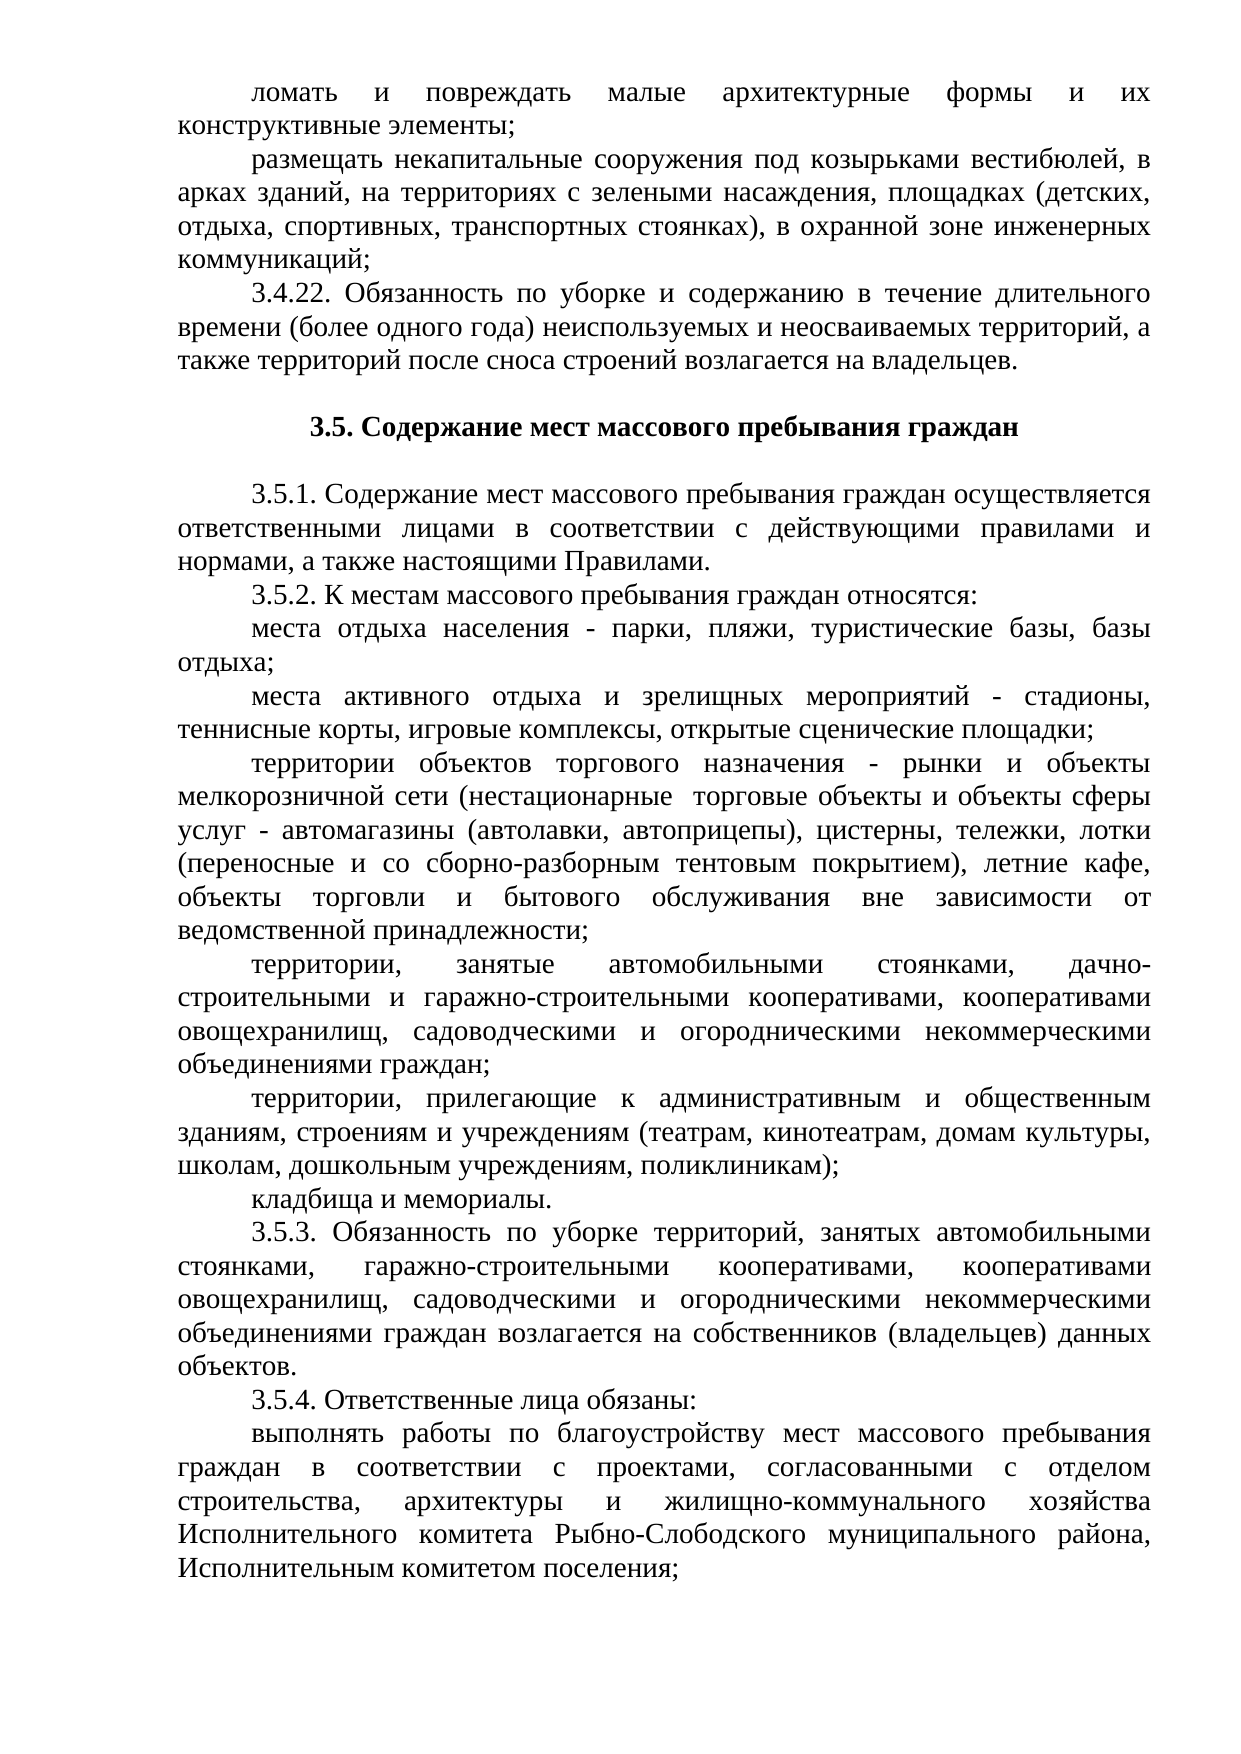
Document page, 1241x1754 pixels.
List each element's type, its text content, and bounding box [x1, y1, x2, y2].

text ломать и повреждать малые архитектурные формы и их конструктивные элементы; [177, 74, 1152, 141]
text места активного отдыха и зрелищных мероприятий - стадионы, теннисные корты, игровые комплексы, открытые сценические площадки; [177, 678, 1152, 745]
text 3.5.2. К местам массового пребывания граждан относятся: [177, 577, 1152, 611]
text территории, занятые автомобильными стоянками, дачно-строительными и гаражно-строительными кооперативами, кооперативами овощехранилищ, садоводческими и огородническими некоммерческими объединениями граждан; [177, 946, 1152, 1080]
text 3.4.22. Обязанность по уборке и содержанию в течение длительного времени (более одного года) неиспользуемых и неосваиваемых территорий, а также территорий после сноса строений возлагается на владельцев. [177, 275, 1152, 376]
text размещать некапитальные сооружения под козырьками вестибюлей, в арках зданий, на территориях с зелеными насаждения, площадках (детских, отдыха, спортивных, транспортных стоянках), в охранной зоне инженерных коммуникаций; [177, 141, 1152, 275]
text кладбища и мемориалы. [177, 1181, 1152, 1214]
text 3.5.1. Содержание мест массового пребывания граждан осуществляется ответственными лицами в соответствии с действующими правилами и нормами, а также настоящими Правилами. [177, 476, 1152, 577]
text 3.5. Содержание мест массового пребывания граждан [177, 409, 1152, 443]
text места отдыха населения - парки, пляжи, туристические базы, базы отдыха; [177, 611, 1152, 678]
text 3.5.3. Обязанность по уборке территорий, занятых автомобильными стоянками, гаражно-строительными кооперативами, кооперативами овощехранилищ, садоводческими и огородническими некоммерческими объединениями граждан возлагается на собственников (владельцев) данных объектов. [177, 1214, 1152, 1382]
text территории объектов торгового назначения - рынки и объекты мелкорозничной сети (нестационарные торговые объекты и объекты сферы услуг - автомагазины (автолавки, автоприцепы), цистерны, тележки, лотки (переносные и со сборно-разборным тентовым покрытием), летние кафе, объекты торговли и бытового обслуживания вне зависимости от ведомственной принадлежности; [177, 745, 1152, 946]
text территории, прилегающие к административным и общественным зданиям, строениям и учреждениям (театрам, кинотеатрам, домам культуры, школам, дошкольным учреждениям, поликлиникам); [177, 1080, 1152, 1181]
text выполнять работы по благоустройству мест массового пребывания граждан в соответствии с проектами, согласованными с отделом строительства, архитектуры и жилищно-коммунального хозяйства Исполнительного комитета Рыбно-Слободского муниципального района, Исполнительным комитетом поселения; [177, 1416, 1152, 1583]
text 3.5.4. Ответственные лица обязаны: [177, 1382, 1152, 1416]
